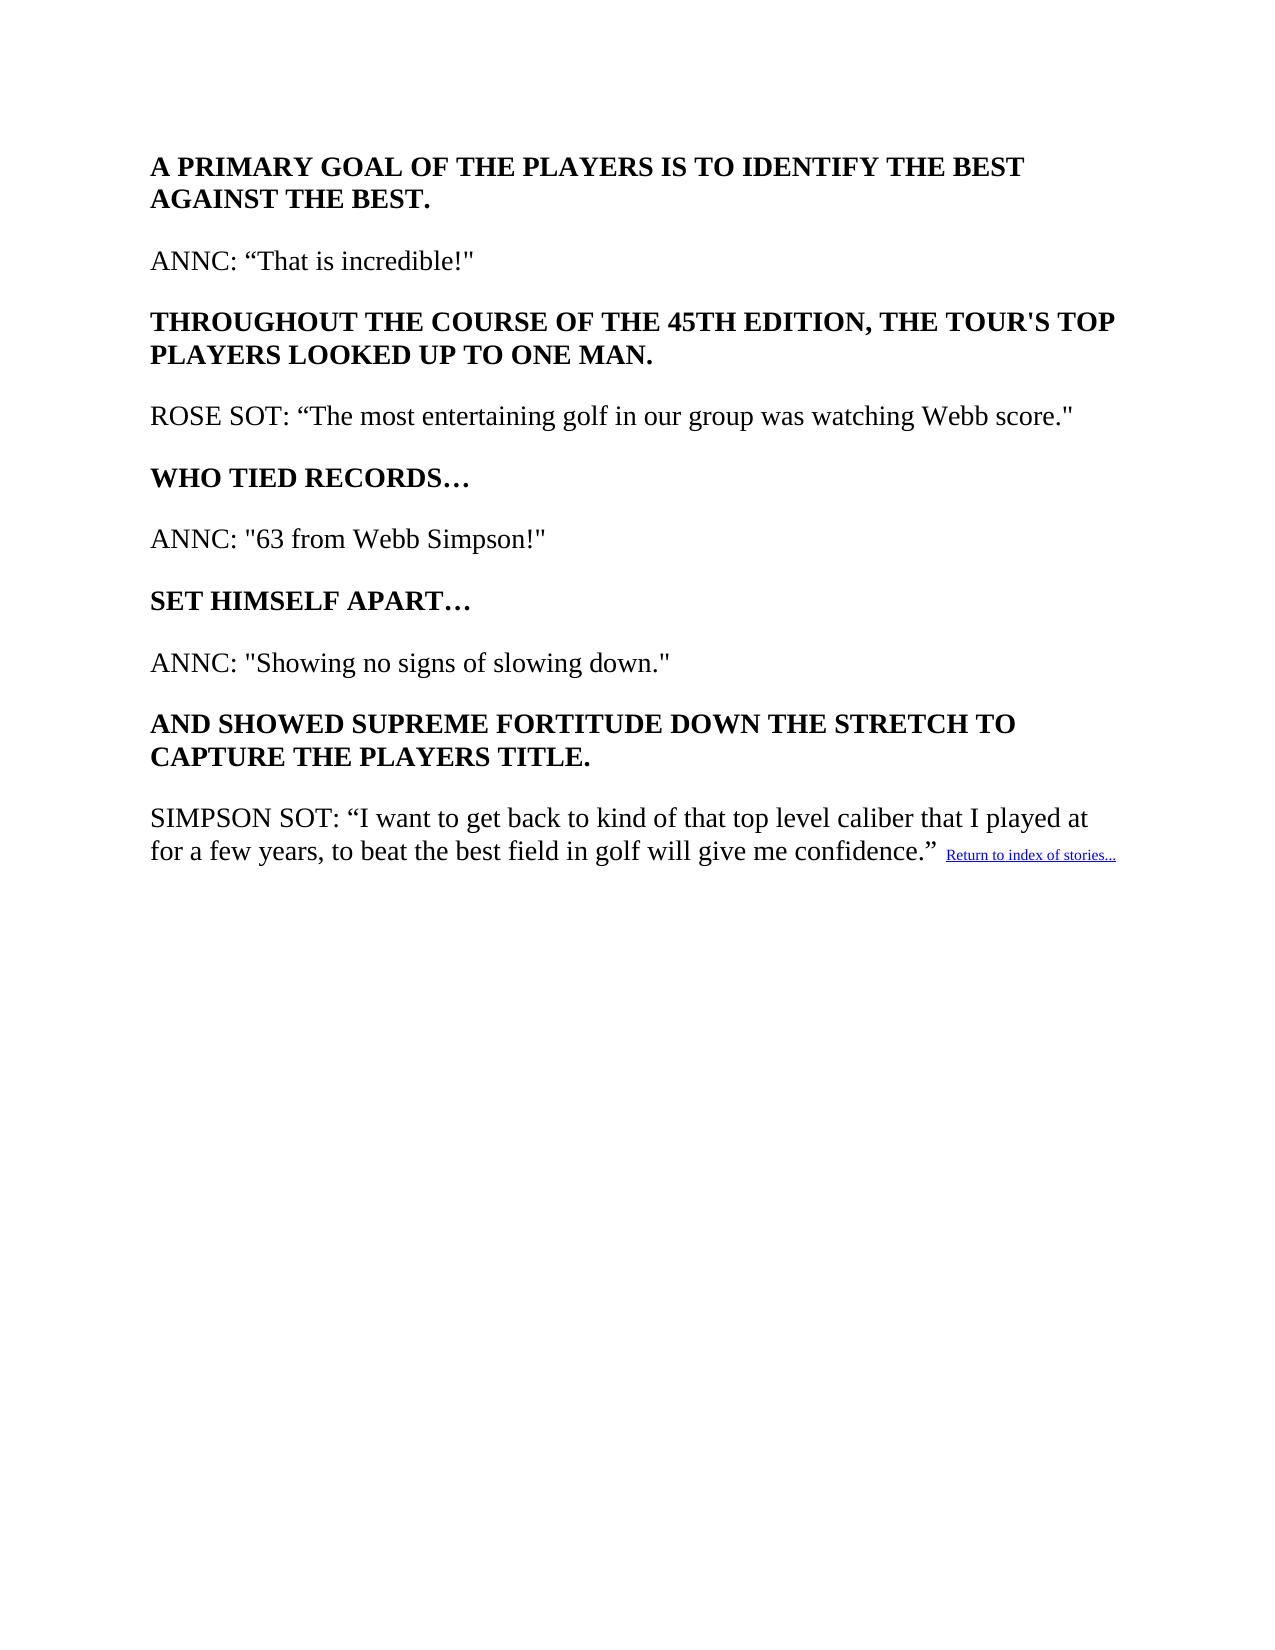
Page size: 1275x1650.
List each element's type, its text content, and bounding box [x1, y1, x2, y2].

text WHO TIED RECORDS… [150, 461, 1125, 493]
text ANNC: "Showing no signs of slowing down." [150, 646, 1125, 678]
text THROUGHOUT THE COURSE OF THE 45TH EDITION, THE TOUR'S TOP PLAYERS LOOKED UP TO ONE MAN. [150, 306, 1125, 370]
text AND SHOWED SUPREME FORTITUDE DOWN THE STRETCH TO CAPTURE THE PLAYERS TITLE. [150, 707, 1125, 772]
text ANNC: "63 from Webb Simpson!" [150, 523, 1125, 555]
text SET HIMSELF APART… [150, 584, 1125, 617]
text ANNC: “That is incredible!" [150, 244, 1125, 276]
text ROSE SOT: “The most entertaining golf in our group was watching Webb score." [150, 399, 1125, 432]
text A PRIMARY GOAL OF THE PLAYERS IS TO IDENTIFY THE BEST AGAINST THE BEST. [150, 150, 1125, 215]
text SIMPSON SOT: “I want to get back to kind of that top level caliber that I played at for a few years, to beat the best field in golf will give me confidence.” Return to index of stories... [150, 801, 1125, 894]
